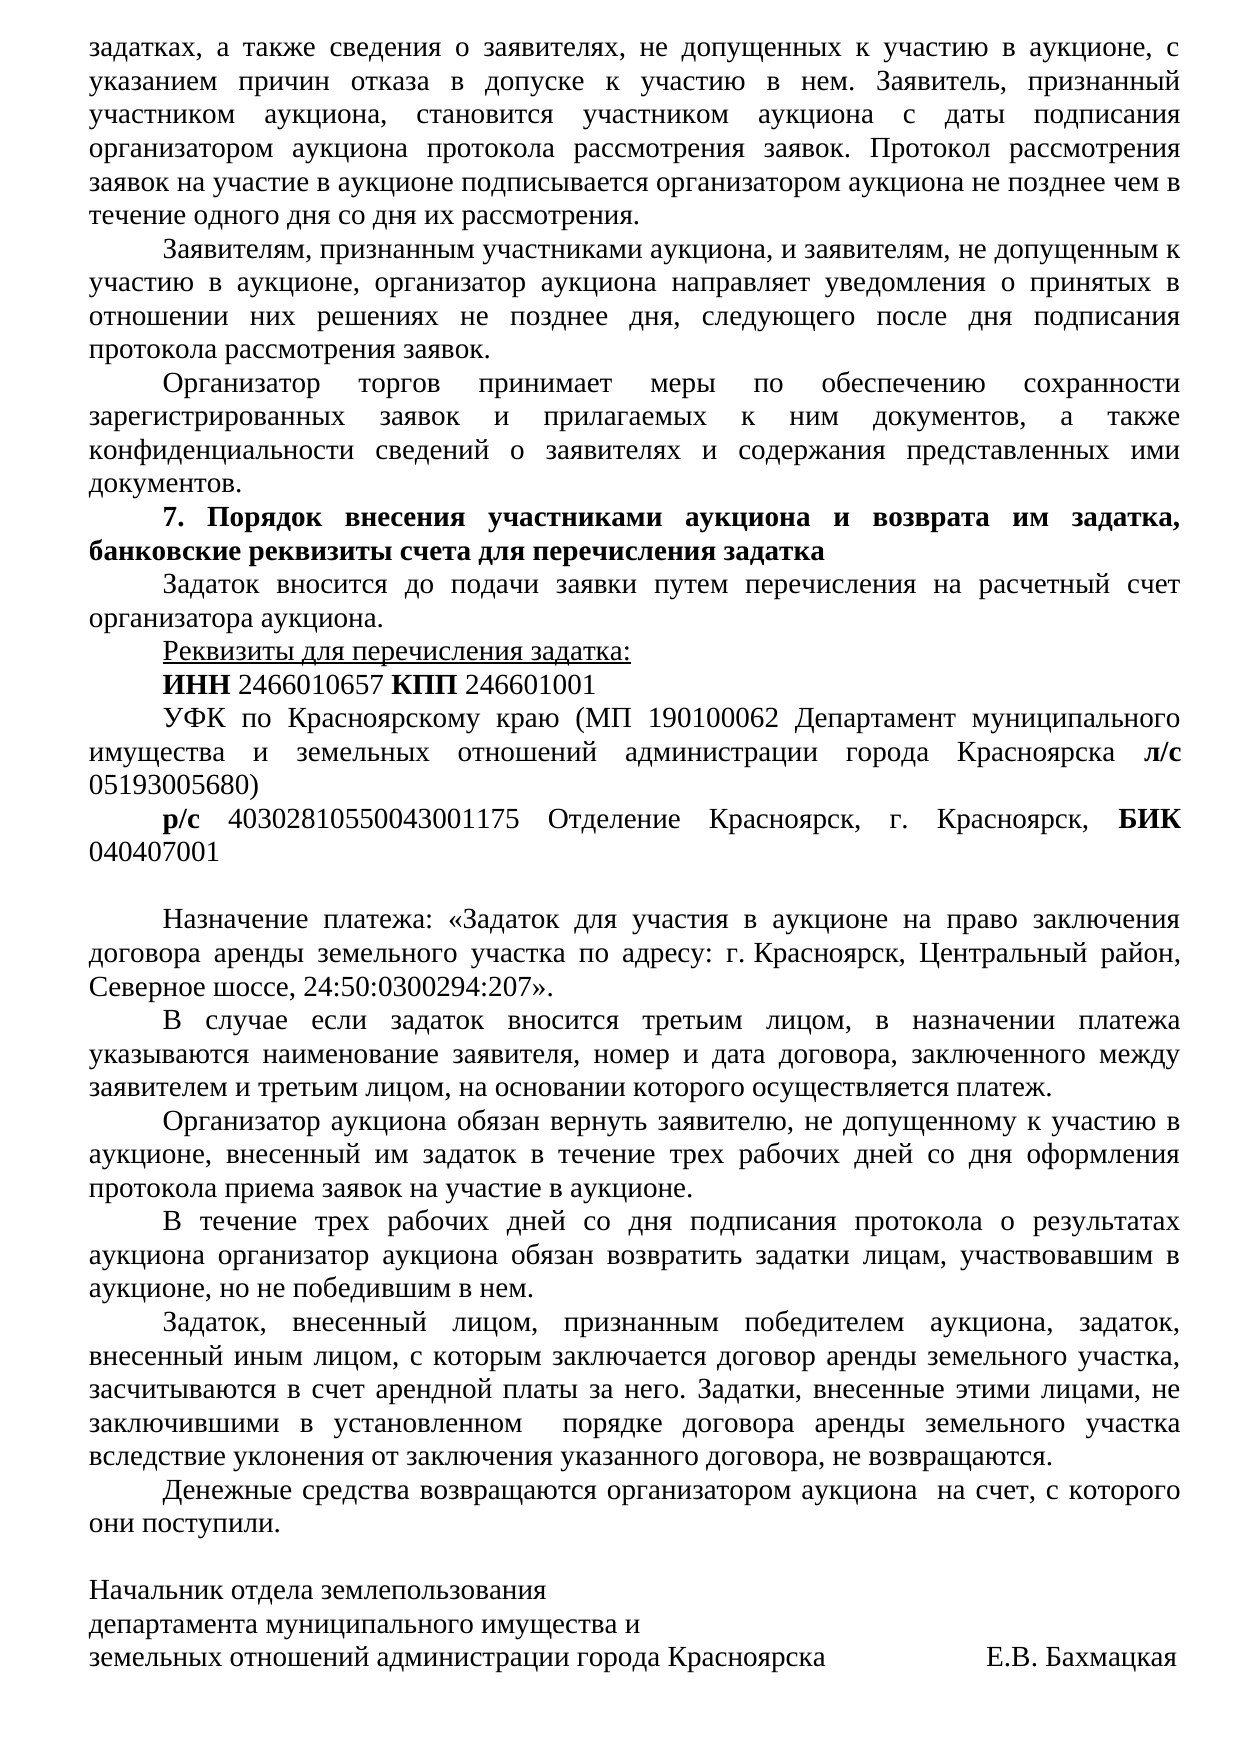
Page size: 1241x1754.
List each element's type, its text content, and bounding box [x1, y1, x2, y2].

text В течение трех рабочих дней со дня подписания протокола о результатах аукциона организатор аукциона обязан возвратить задатки лицам, участвовавшим в аукционе, но не победившим в нем. [89, 1203, 1181, 1304]
text Реквизиты для перечисления задатка: [89, 633, 1181, 667]
text Денежные средства возвращаются организатором аукциона на счет, с которого они поступили. [89, 1472, 1181, 1539]
title В случае если задаток вносится третьим лицом, в назначении платежа указываются наименование заявителя, номер и дата договора, заключенного между заявителем и третьим лицом, на основании которого осуществляется платеж. [89, 1002, 1181, 1103]
text Организатор торгов принимает меры по обеспечению сохранности зарегистрированных заявок и прилагаемых к ним документов, а также конфиденциальности сведений о заявителях и содержания представленных ими документов. [89, 365, 1181, 499]
text р/с 40302810550043001175 Отделение Красноярск, г. Красноярск, БИК 040407001 [89, 801, 1181, 868]
text ИНН 2466010657 КПП 246601001 [89, 667, 1181, 700]
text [89, 29, 1181, 231]
text Начальник отдела землепользования [89, 1572, 1181, 1606]
text Организатор аукциона обязан вернуть заявителю, не допущенному к участию в аукционе, внесенный им задаток в течение трех рабочих дней со дня оформления протокола приема заявок на участие в аукционе. [89, 1103, 1181, 1203]
text департамента муниципального имущества и [89, 1606, 1181, 1639]
title Назначение платежа: «Задаток для участия в аукционе на право заключения договора аренды земельного участка по адресу: г. Красноярск, Центральный район, Северное шоссе, 24:50:0300294:207». [89, 902, 1181, 1002]
text УФК по Красноярскому краю (МП 190100062 Департамент муниципального имущества и земельных отношений администрации города Красноярска л/с 05193005680) [89, 700, 1181, 801]
text 7. Порядок внесения участниками аукциона и возврата им задатка, банковские реквизиты счета для перечисления задатка [89, 499, 1181, 566]
text Задаток, внесенный лицом, признанным победителем аукциона, задаток, внесенный иным лицом, с которым заключается договор аренды земельного участка, засчитываются в счет арендной платы за него. Задатки, внесенные этими лицами, не заключившими в установленном порядке договора аренды земельного участка вследствие уклонения от заключения указанного договора, не возвращаются. [89, 1304, 1181, 1472]
text Заявителям, признанным участниками аукциона, и заявителям, не допущенным к участию в аукционе, организатор аукциона направляет уведомления о принятых в отношении них решениях не позднее дня, следующего после дня подписания протокола рассмотрения заявок. [89, 231, 1181, 365]
text земельных отношений администрации города Красноярска Е.В. Бахмацкая [89, 1639, 1181, 1673]
text Задаток вносится до подачи заявки путем перечисления на расчетный счет организатора аукциона. [89, 566, 1181, 633]
